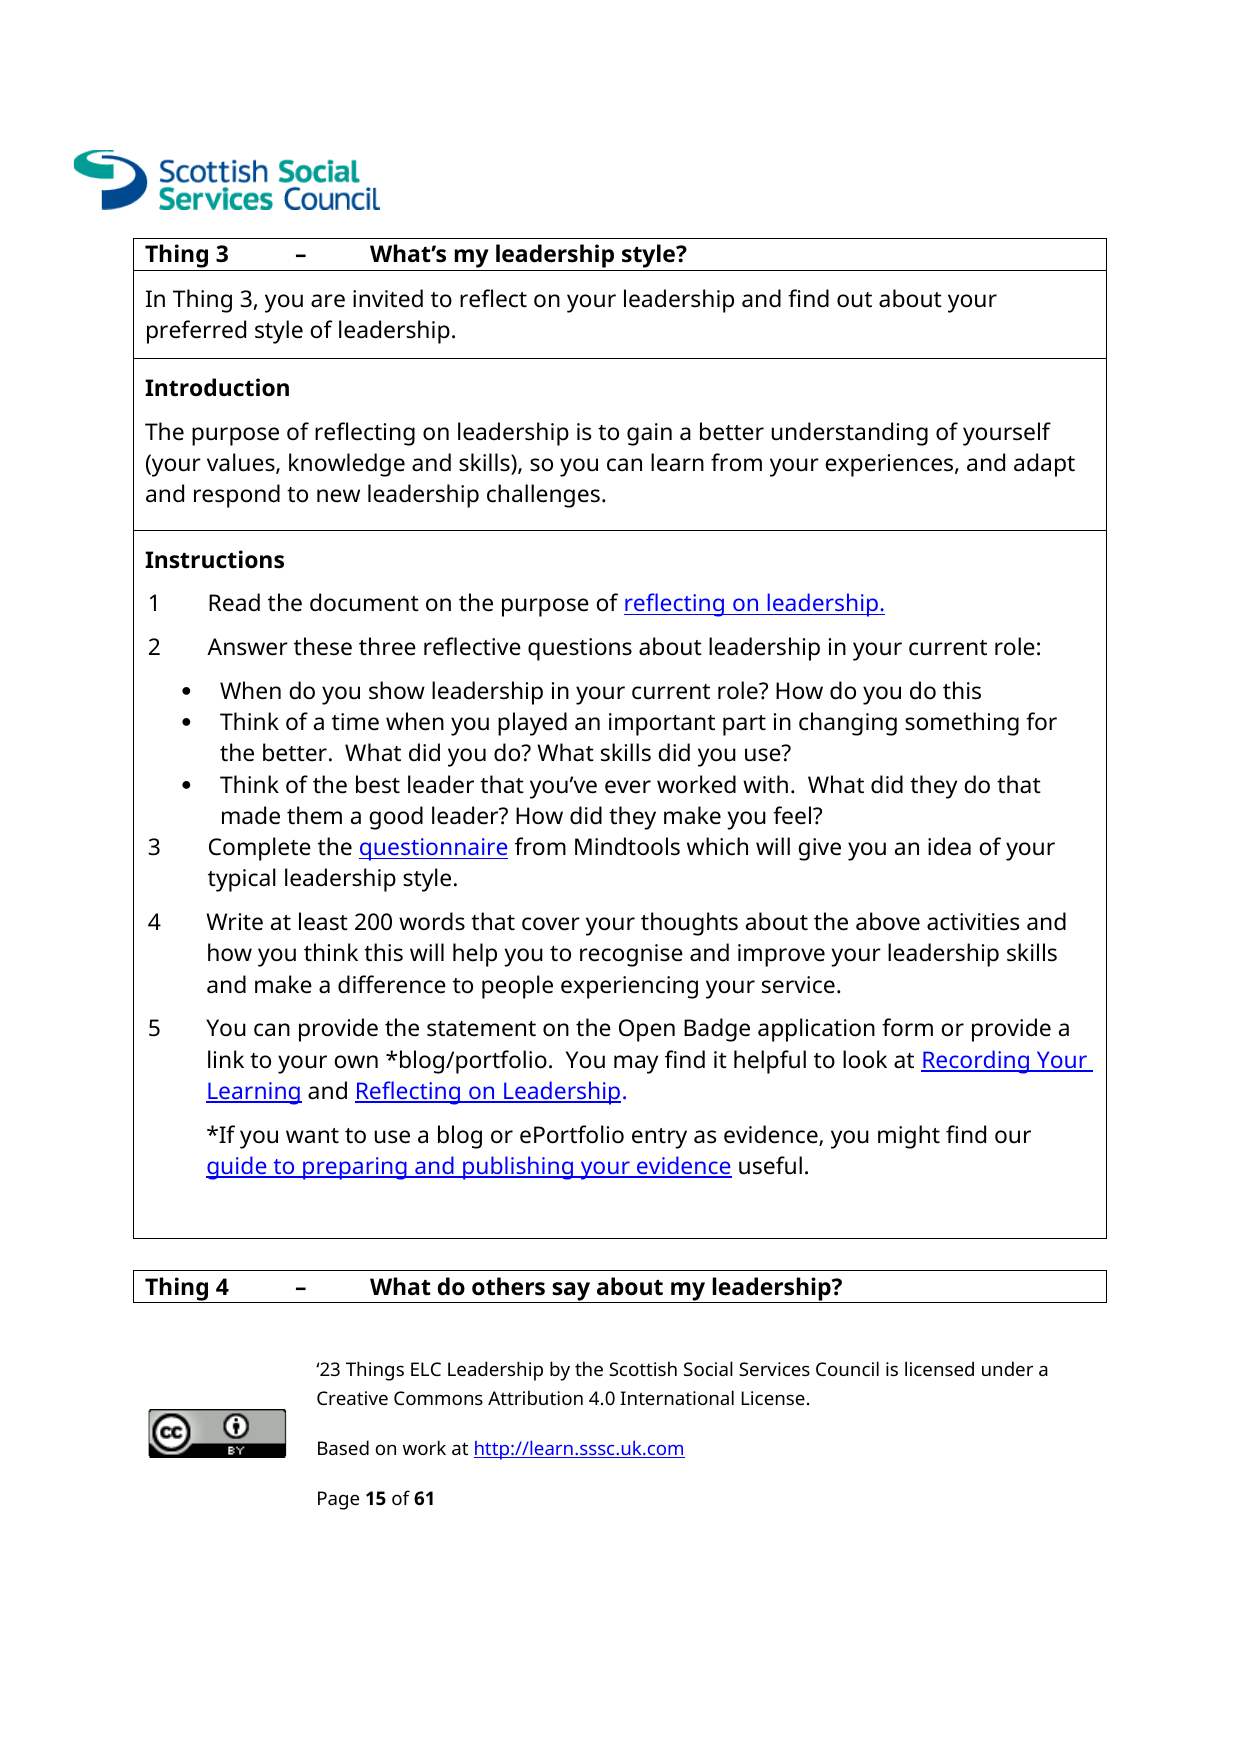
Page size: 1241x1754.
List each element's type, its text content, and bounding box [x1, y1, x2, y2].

table_cell Instructions Read the document on the purpose of reflecting on leadership. Answer these three reflective questions about leadership in your current role: When do you show leadership in your current role? How do you do this Think of a time when you played an important part in changing something for the better. What did you do? What skills did you use? Think of the best leader that you’ve ever worked with. What did they do that made them a good leader? How did they make you feel? Complete the questionnaire from Mindtools which will give you an idea of your typical leadership style. Write at least 200 words that cover your thoughts about the above activities and how you think this will help you to recognise and improve your leadership skills and make a difference to people experiencing your service. You can provide the statement on the Open Badge application form or provide a link to your own *blog/portfolio. You may find it helpful to look at Recording Your Learning and Reflecting on Leadership. *If you want to use a blog or ePortfolio entry as evidence, you might find our guide to preparing and publishing your evidence useful. [134, 531, 1106, 1237]
table_cell Introduction The purpose of reflecting on leadership is to gain a better understanding of yourself (your values, knowledge and skills), so you can learn from your experiences, and adapt and respond to new leadership challenges. [134, 359, 1106, 530]
table_header Thing 3 – What’s my leadership style? [134, 239, 1106, 270]
picture [148, 1409, 287, 1458]
table_header Thing 4 – What do others say about my leadership? [134, 1271, 1106, 1302]
picture [73, 150, 380, 210]
table_cell In Thing 3, you are invited to reflect on your leadership and find out about your preferred style of leadership. [134, 271, 1106, 358]
